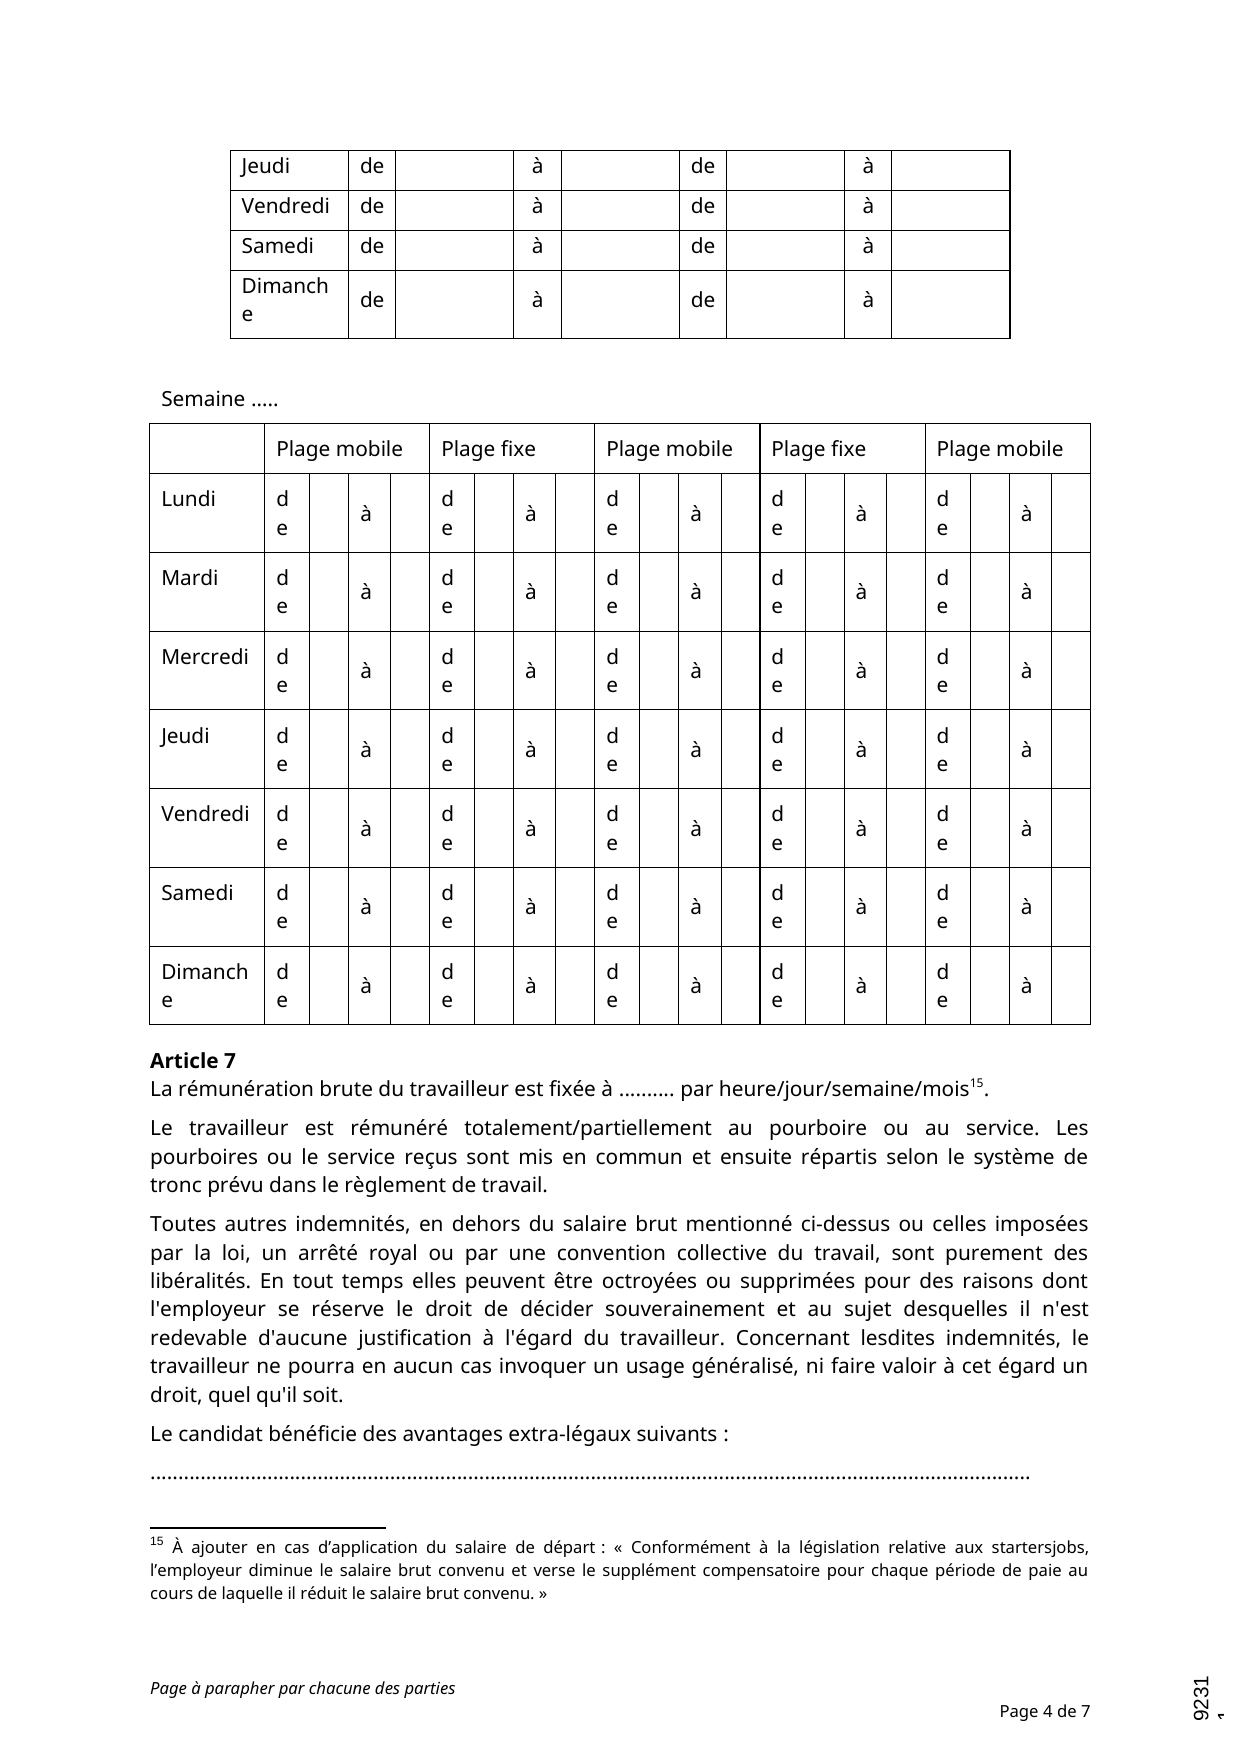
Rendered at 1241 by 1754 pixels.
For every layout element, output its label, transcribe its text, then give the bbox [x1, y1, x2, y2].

table_cell Samedi [150, 868, 264, 946]
table_cell [722, 710, 759, 788]
table_cell [727, 271, 844, 338]
table_cell à [845, 868, 886, 946]
table_cell de [595, 789, 639, 867]
table_cell de [430, 632, 474, 709]
table_cell [971, 947, 1009, 1024]
table_cell [1052, 553, 1090, 631]
table_cell [556, 553, 594, 631]
table_cell à [514, 271, 561, 338]
table_cell à [514, 553, 555, 631]
table_cell de [265, 632, 309, 709]
table_cell Jeudi [231, 151, 348, 190]
table_cell [727, 151, 844, 190]
table_cell [887, 789, 925, 867]
table_cell [310, 474, 348, 552]
table_cell [556, 474, 594, 552]
table_cell de [595, 632, 639, 709]
table_cell [640, 789, 678, 867]
table_cell à [349, 789, 390, 867]
table_cell de [761, 632, 805, 709]
table_cell [391, 710, 429, 788]
table_cell à [679, 710, 721, 788]
table_cell de [430, 553, 474, 631]
table_cell [806, 868, 844, 946]
table_cell à [514, 231, 561, 270]
table_cell [475, 710, 513, 788]
table_cell [722, 474, 759, 552]
table_cell [310, 868, 348, 946]
table_cell Plage mobile [595, 424, 759, 473]
table_cell [722, 632, 759, 709]
table_cell à [349, 553, 390, 631]
table_cell [391, 947, 429, 1024]
table_cell [556, 868, 594, 946]
table_cell [971, 710, 1009, 788]
table_cell Plage mobile [265, 424, 429, 473]
table_cell de [349, 191, 395, 230]
table_cell [1052, 632, 1090, 709]
table_cell à [679, 474, 721, 552]
table_cell à [845, 271, 891, 338]
table_cell de [349, 151, 395, 190]
table_cell de [265, 553, 309, 631]
table_cell [640, 553, 678, 631]
table_cell de [761, 789, 805, 867]
table_cell [562, 191, 679, 230]
table_cell de [926, 789, 970, 867]
table_cell de [680, 151, 726, 190]
table_cell [1052, 868, 1090, 946]
table_cell [391, 474, 429, 552]
table_cell [640, 947, 678, 1024]
table_cell [887, 632, 925, 709]
table_cell Lundi [150, 474, 264, 552]
table_cell à [845, 789, 886, 867]
table_cell [640, 868, 678, 946]
table_cell [806, 789, 844, 867]
table_cell [722, 789, 759, 867]
table_cell à [1010, 474, 1051, 552]
table_cell de [761, 553, 805, 631]
table_cell de [265, 868, 309, 946]
table_cell [727, 191, 844, 230]
table_cell de [680, 191, 726, 230]
table_cell [475, 947, 513, 1024]
table_cell [806, 947, 844, 1024]
table_cell à [679, 789, 721, 867]
table_cell Vendredi [150, 789, 264, 867]
table_cell à [1010, 710, 1051, 788]
table_cell [556, 789, 594, 867]
table_cell à [514, 151, 561, 190]
table_cell [887, 947, 925, 1024]
table_cell à [349, 868, 390, 946]
table_cell de [595, 868, 639, 946]
table_cell de [349, 231, 395, 270]
table_cell [475, 789, 513, 867]
table_cell [722, 947, 759, 1024]
table_cell [310, 632, 348, 709]
table_cell à [514, 947, 555, 1024]
table_cell de [761, 947, 805, 1024]
table_cell [971, 474, 1009, 552]
table_cell [391, 553, 429, 631]
table_cell [892, 191, 1009, 230]
table_cell [562, 271, 679, 338]
table_cell de [430, 710, 474, 788]
table_cell [1052, 474, 1090, 552]
table_cell [806, 632, 844, 709]
table_cell [396, 191, 513, 230]
table_cell Jeudi [150, 710, 264, 788]
table_cell Plage fixe [761, 424, 925, 473]
table_cell [391, 632, 429, 709]
table_cell à [1010, 789, 1051, 867]
table_cell [310, 710, 348, 788]
table_cell à [845, 553, 886, 631]
table_cell à [514, 789, 555, 867]
table_cell [887, 710, 925, 788]
table_cell [310, 553, 348, 631]
table_cell de [926, 632, 970, 709]
table_cell [396, 271, 513, 338]
table_cell [556, 710, 594, 788]
table_cell de [265, 789, 309, 867]
text La rémunération brute du travailleur est fixée à . [150, 1074, 1090, 1103]
table_cell Mardi [150, 553, 264, 631]
table_cell à [679, 632, 721, 709]
table_cell de [926, 868, 970, 946]
table_cell [396, 151, 513, 190]
table_cell à [845, 474, 886, 552]
table_cell de [595, 474, 639, 552]
table_cell [475, 553, 513, 631]
table_cell [971, 632, 1009, 709]
table_cell Plage fixe [430, 424, 594, 473]
table_cell [640, 710, 678, 788]
table_cell [150, 424, 264, 473]
table_cell à [349, 710, 390, 788]
table_cell de [430, 947, 474, 1024]
text Le candidat bénéficie des avantages extra-légaux suivants : [150, 1419, 1090, 1447]
table_cell à [679, 947, 721, 1024]
table_cell de [430, 474, 474, 552]
table_cell [892, 151, 1009, 190]
table_cell Mercredi [150, 632, 264, 709]
table_cell de [761, 710, 805, 788]
table_cell de [595, 947, 639, 1024]
table_header Semaine [150, 374, 1090, 423]
table_cell [971, 553, 1009, 631]
table_cell Plage mobile [926, 424, 1090, 473]
table_cell à [1010, 947, 1051, 1024]
table_cell [1052, 947, 1090, 1024]
table_cell à [514, 474, 555, 552]
table_cell Dimanche [231, 271, 348, 338]
table_cell de [680, 231, 726, 270]
table_cell à [1010, 553, 1051, 631]
table_cell à [1010, 632, 1051, 709]
table_cell de [761, 474, 805, 552]
table_cell [892, 231, 1009, 270]
table_cell Dimanche [150, 947, 264, 1024]
table_cell [722, 553, 759, 631]
table_cell Samedi [231, 231, 348, 270]
text Le travailleur est rémunéré totalement/partiellement au pourboire ou au service. Les pourboires ou le service reçus sont mis en commun et ensuite répartis selon le système de tronc prévu dans le règlement de travail. [150, 1113, 1090, 1199]
table_cell [887, 553, 925, 631]
table_cell à [679, 553, 721, 631]
table_cell de [926, 553, 970, 631]
table_cell à [845, 710, 886, 788]
table_cell [727, 231, 844, 270]
table_cell Vendredi [231, 191, 348, 230]
table_cell de [595, 710, 639, 788]
table_cell à [845, 191, 891, 230]
table_cell [475, 474, 513, 552]
table_cell de [430, 789, 474, 867]
table_cell de [595, 553, 639, 631]
table_cell de [761, 868, 805, 946]
table_cell à [1010, 868, 1051, 946]
table_cell [562, 231, 679, 270]
table_cell [806, 474, 844, 552]
table_cell de [349, 271, 395, 338]
text Toutes autres indemnités, en dehors du salaire brut mentionné ci-dessus ou celles imposées par la loi, un arrêté royal ou par une convention collective du travail, sont purement des libéralités. En tout temps elles peuvent être octroyées ou supprimées pour des raisons dont l'employeur se réserve le droit de décider souverainement et au sujet desquelles il n'est redevable d'aucune justification à l'égard du travailleur. Concernant lesdites indemnités, le travailleur ne pourra en aucun cas invoquer un usage généralisé, ni faire valoir à cet égard un droit, quel qu'il soit. [150, 1209, 1090, 1408]
table_cell [640, 632, 678, 709]
table_cell à [349, 947, 390, 1024]
table_cell de [265, 474, 309, 552]
table_cell [892, 271, 1009, 338]
table_cell [475, 868, 513, 946]
table_cell à [845, 632, 886, 709]
table_cell à [845, 231, 891, 270]
table_cell [391, 789, 429, 867]
table_cell à [679, 868, 721, 946]
table_cell à [349, 474, 390, 552]
table_cell [971, 789, 1009, 867]
table_cell [556, 632, 594, 709]
table_cell [1052, 710, 1090, 788]
table_cell de [265, 947, 309, 1024]
table_cell [1052, 789, 1090, 867]
table_cell de [926, 474, 970, 552]
table_cell [887, 868, 925, 946]
table_cell à [514, 632, 555, 709]
table_cell [475, 632, 513, 709]
table_cell de [926, 947, 970, 1024]
table_cell de [430, 868, 474, 946]
table_cell de [926, 710, 970, 788]
table_cell [556, 947, 594, 1024]
table_cell [396, 231, 513, 270]
table_cell à [514, 710, 555, 788]
table_cell de [680, 271, 726, 338]
table_cell à [514, 868, 555, 946]
table_cell [806, 553, 844, 631]
table_cell à [514, 191, 561, 230]
table_cell [971, 868, 1009, 946]
table_cell à [845, 947, 886, 1024]
table_cell [887, 474, 925, 552]
table_cell à [349, 632, 390, 709]
table_cell à [845, 151, 891, 190]
table_cell [310, 789, 348, 867]
table_cell de [265, 710, 309, 788]
table_cell [640, 474, 678, 552]
table_cell [722, 868, 759, 946]
table_cell [391, 868, 429, 946]
table_cell [806, 710, 844, 788]
table_cell [310, 947, 348, 1024]
table_cell [562, 151, 679, 190]
